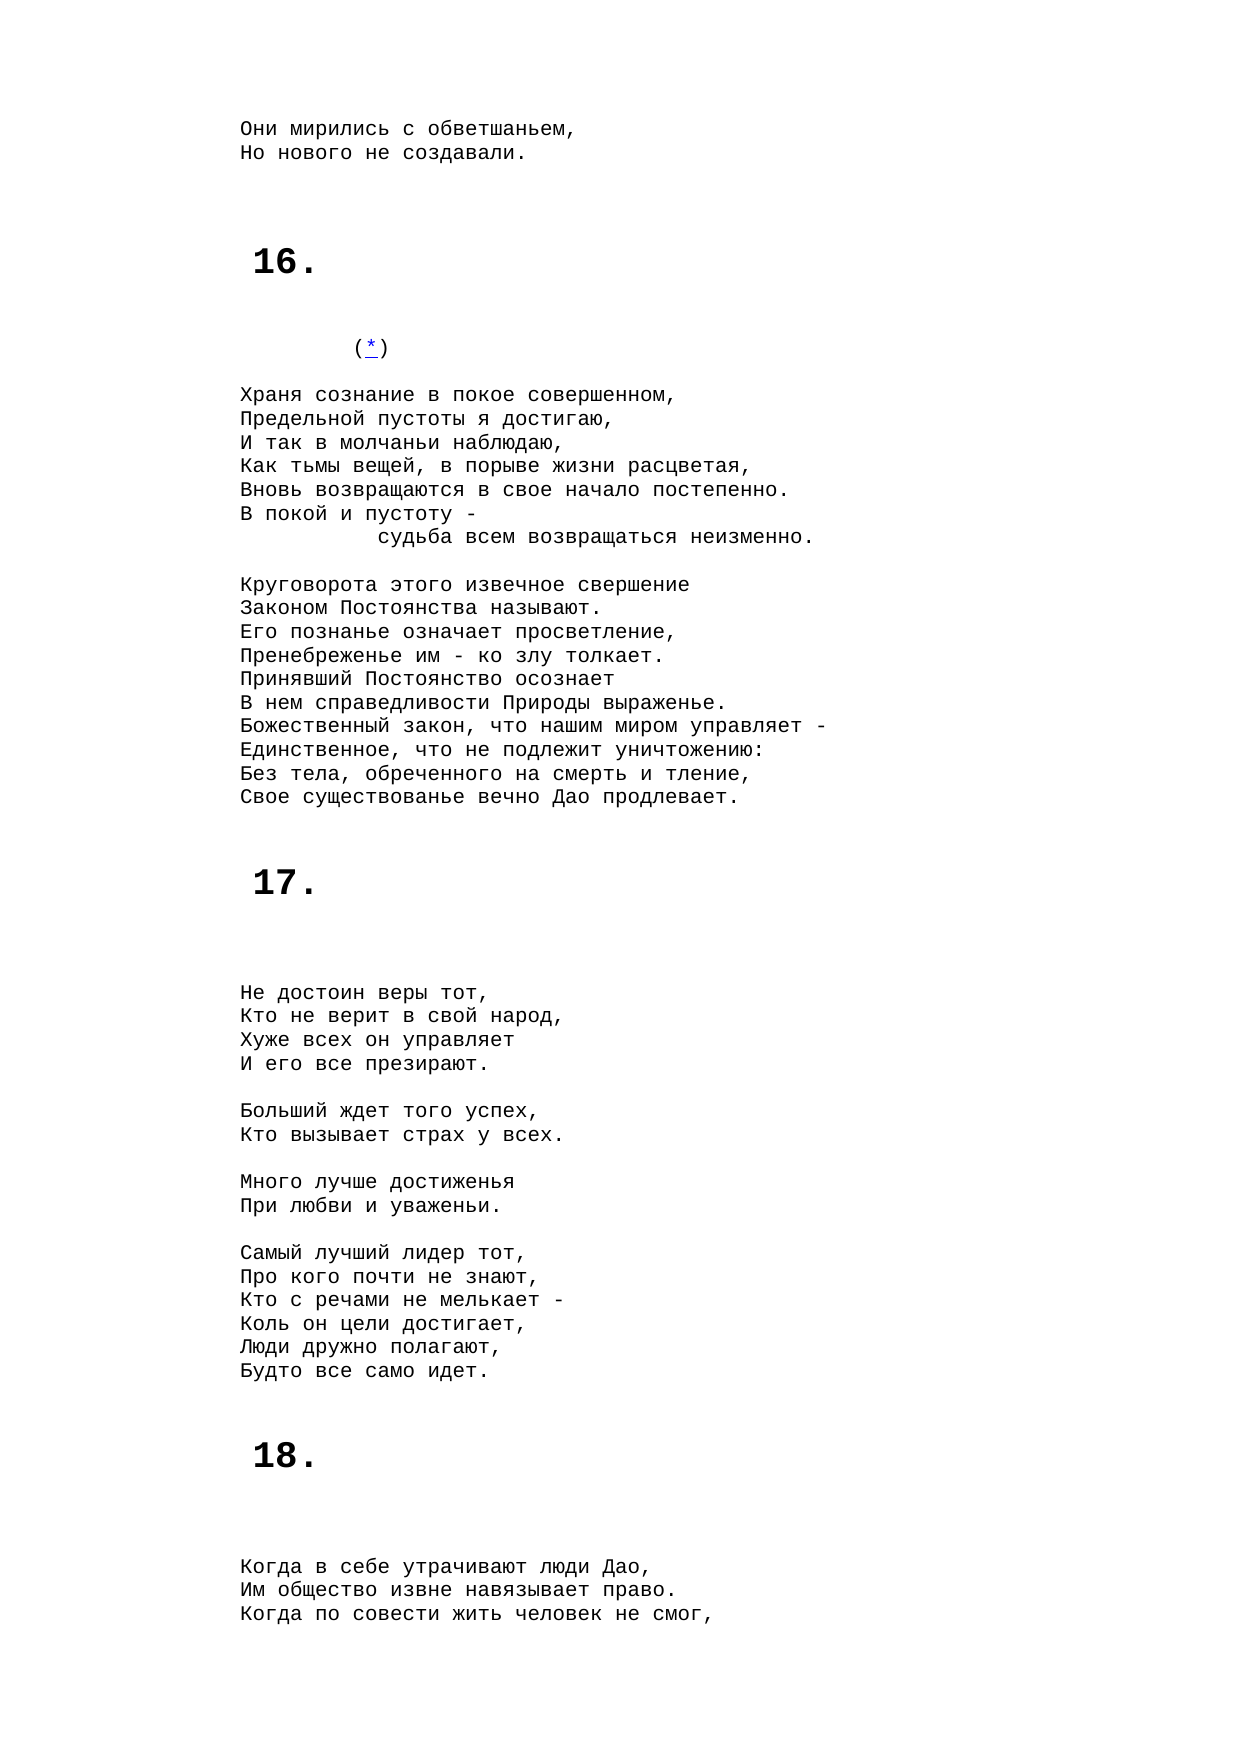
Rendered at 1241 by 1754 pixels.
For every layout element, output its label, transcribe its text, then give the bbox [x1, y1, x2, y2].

text Свое существованье вечно Дао продлевает. [177, 786, 1152, 810]
text Больший ждет того успех, [177, 1100, 1152, 1124]
text Храня сознание в покое совершенном, [177, 384, 1152, 408]
text Единственное, что не подлежит уничтожению: [177, 739, 1152, 763]
text Круговорота этого извечное свершение [177, 574, 1152, 597]
text Люди дружно полагают, [177, 1337, 1152, 1360]
text Без тела, обреченного на смерть и тление, [177, 763, 1152, 786]
text Когда по совести жить человек не смог, [177, 1603, 1152, 1627]
text И так в молчаньи наблюдаю, [177, 432, 1152, 455]
text Много лучше достиженья [177, 1171, 1152, 1195]
text Хуже всех он управляет [177, 1029, 1152, 1053]
text Принявший Постоянство осознает [177, 668, 1152, 692]
text При любви и уваженьи. [177, 1195, 1152, 1218]
text Пренебреженье им - ко злу толкает. [177, 644, 1152, 668]
text Самый лучший лидер тот, [177, 1242, 1152, 1266]
text Не достоин веры тот, [177, 982, 1152, 1006]
text В покой и пустоту - [177, 503, 1152, 526]
text Его познанье означает просветление, [177, 621, 1152, 644]
text Как тьмы вещей, в порыве жизни расцветая, [177, 455, 1152, 479]
text (*) [177, 337, 1152, 361]
text Законом Постоянства называют. [177, 597, 1152, 621]
text 18. [252, 1437, 1152, 1479]
text Будто все само идет. [177, 1360, 1152, 1384]
text Когда в себе утрачивают люди Дао, [177, 1556, 1152, 1579]
text В нем справедливости Природы выраженье. [177, 692, 1152, 716]
text Но нового не создавали. [177, 142, 1152, 165]
text Им общество извне навязывает право. [177, 1579, 1152, 1603]
text Вновь возвращаются в свое начало постепенно. [177, 479, 1152, 503]
text Кто вызывает страх у всех. [177, 1124, 1152, 1147]
text Божественный закон, что нашим миром управляет - [177, 716, 1152, 739]
text Предельной пустоты я достигаю, [177, 408, 1152, 432]
text 16. [252, 242, 1152, 284]
text Про кого почти не знают, [177, 1266, 1152, 1289]
text Кто с речами не мелькает - [177, 1289, 1152, 1313]
text Кто не верит в свой народ, [177, 1006, 1152, 1029]
text И его все презирают. [177, 1053, 1152, 1076]
text судьба всем возвращаться неизменно. [177, 526, 1152, 550]
text 17. [252, 863, 1152, 905]
text Они мирились с обветшаньем, [177, 118, 1152, 142]
text Коль он цели достигает, [177, 1313, 1152, 1337]
